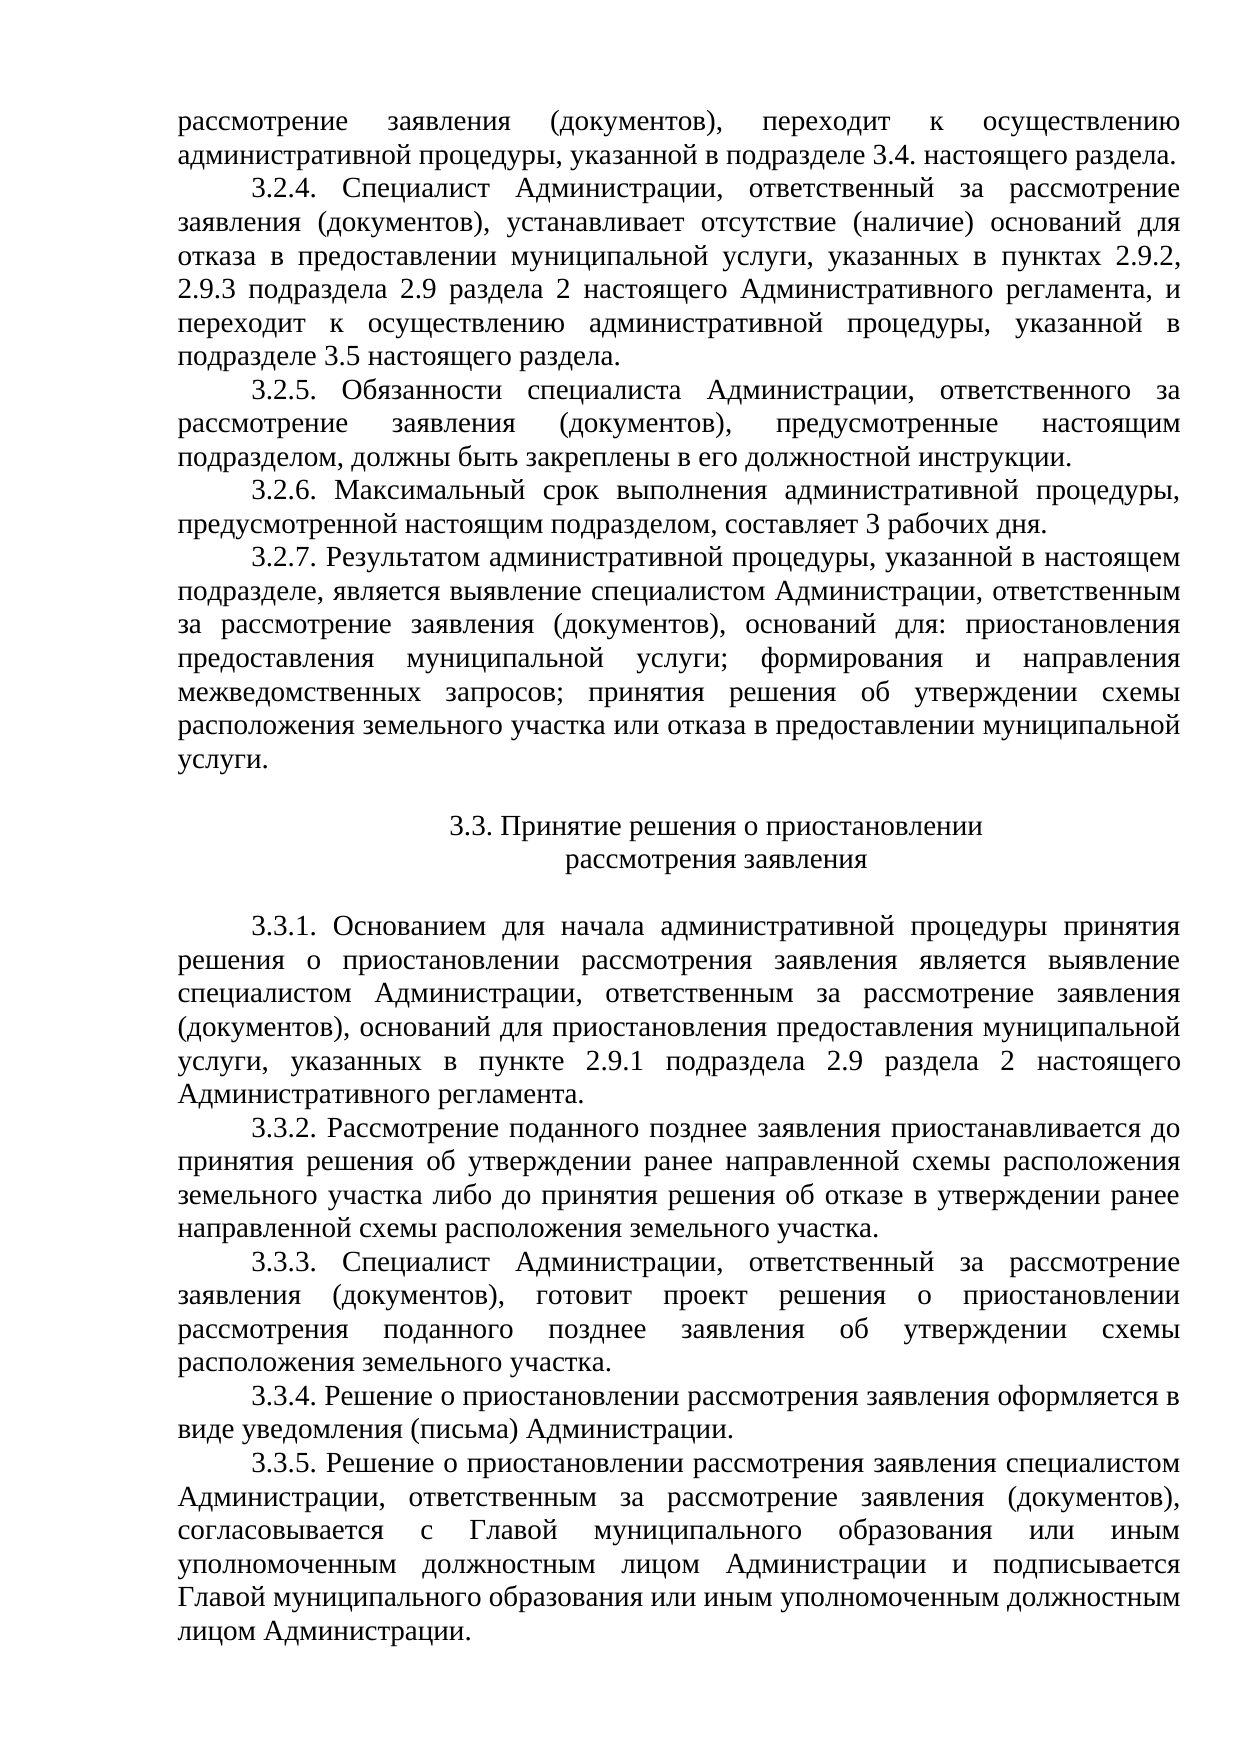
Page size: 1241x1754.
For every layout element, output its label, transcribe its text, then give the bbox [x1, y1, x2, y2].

text 3.2.5. Обязанности специалиста Администрации, ответственного за рассмотрение заявления (документов), предусмотренные настоящим подразделом, должны быть закреплены в его должностной инструкции. [177, 372, 1181, 472]
text 3.3. Принятие решения о приостановлении [177, 808, 1181, 841]
text 3.2.4. Специалист Администрации, ответственный за рассмотрение заявления (документов), устанавливает отсутствие (наличие) оснований для отказа в предоставлении муниципальной услуги, указанных в пунктах 2.9.2, 2.9.3 подраздела 2.9 раздела 2 настоящего Административного регламента, и переходит к осуществлению административной процедуры, указанной в подразделе 3.5 настоящего раздела. [177, 171, 1181, 372]
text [177, 103, 1181, 171]
text 3.3.1. Основанием для начала административной процедуры принятия решения о приостановлении рассмотрения заявления является выявление специалистом Администрации, ответственным за рассмотрение заявления (документов), оснований для приостановления предоставления муниципальной услуги, указанных в пункте 2.9.1 подраздела 2.9 раздела 2 настоящего Административного регламента. [177, 908, 1181, 1110]
text 3.3.5. Решение о приостановлении рассмотрения заявления специалистом Администрации, ответственным за рассмотрение заявления (документов), согласовывается с Главой муниципального образования или иным уполномоченным должностным лицом Администрации и подписывается Главой муниципального образования или иным уполномоченным должностным лицом Администрации. [177, 1445, 1181, 1646]
text 3.2.6. Максимальный срок выполнения административной процедуры, предусмотренной настоящим подразделом, составляет 3 рабочих дня. [177, 472, 1181, 539]
text 3.3.2. Рассмотрение поданного позднее заявления приостанавливается до принятия решения об утверждении ранее направленной схемы расположения земельного участка либо до принятия решения об отказе в утверждении ранее направленной схемы расположения земельного участка. [177, 1110, 1181, 1244]
text 3.2.7. Результатом административной процедуры, указанной в настоящем подразделе, является выявление специалистом Администрации, ответственным за рассмотрение заявления (документов), оснований для: приостановления предоставления муниципальной услуги; формирования и направления межведомственных запросов; принятия решения об утверждении схемы расположения земельного участка или отказа в предоставлении муниципальной услуги. [177, 539, 1181, 774]
text 3.3.4. Решение о приостановлении рассмотрения заявления оформляется в виде уведомления (письма) Администрации. [177, 1378, 1181, 1445]
text 3.3.3. Специалист Администрации, ответственный за рассмотрение заявления (документов), готовит проект решения о приостановлении рассмотрения поданного позднее заявления об утверждении схемы расположения земельного участка. [177, 1244, 1181, 1378]
text рассмотрения заявления [177, 841, 1181, 875]
